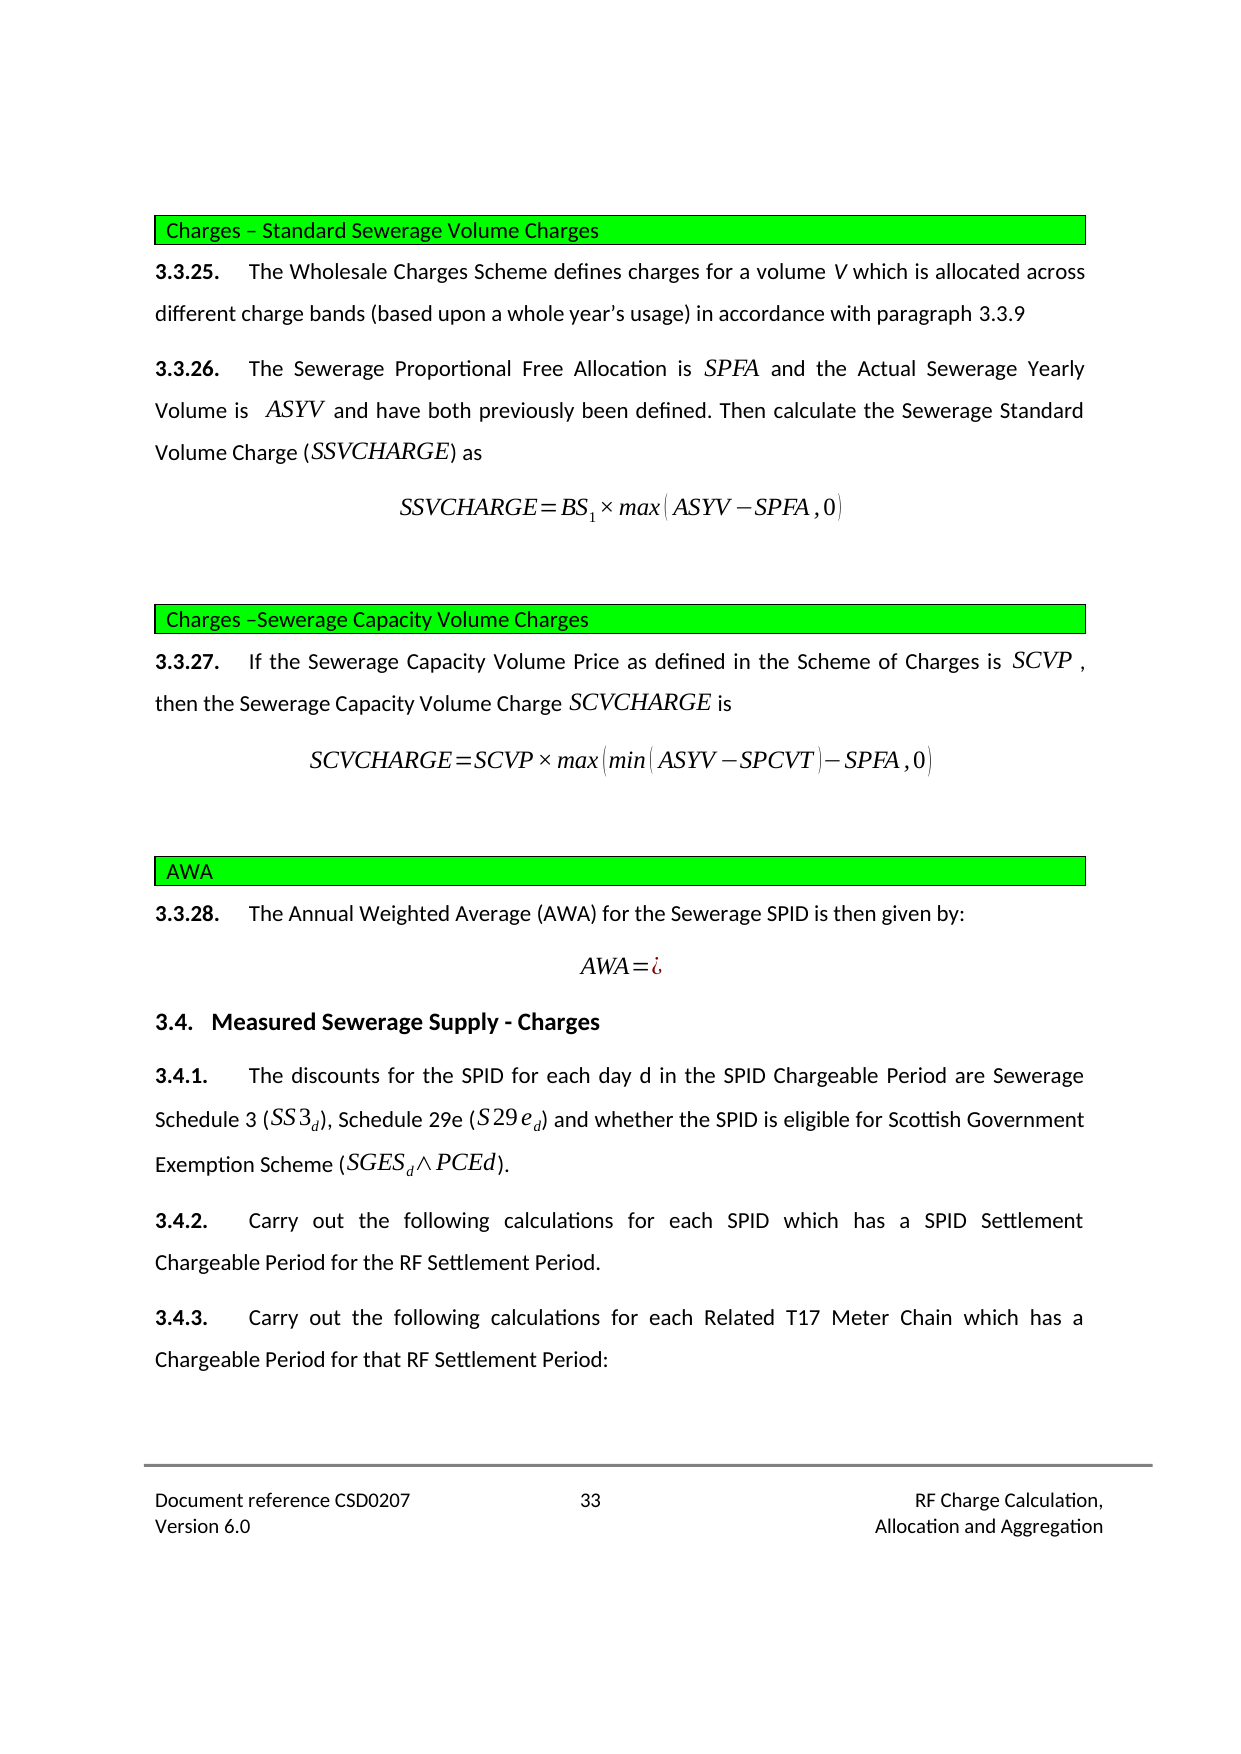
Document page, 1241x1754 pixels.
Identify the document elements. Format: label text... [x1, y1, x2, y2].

list If the Sewerage Capacity Volume Price as defined in the Scheme of Charges is , then the Sewerage Capacity Volume Charge is [155, 647, 1086, 717]
list The discounts for the SPID for each day d in the SPID Chargeable Period are Sewerage Schedule 3 (), Schedule 29e () and whether the SPID is eligible for Scottish Government Exemption Scheme (). [155, 1061, 1086, 1180]
table_header Charges –Sewerage Capacity Volume Charges [156, 605, 1085, 633]
list Carry out the following calculations for each SPID which has a SPID Settlement Chargeable Period for the RF Settlement Period. [155, 1206, 1086, 1276]
list The Wholesale Charges Scheme defines charges for a volume V which is allocated across different charge bands (based upon a whole year’s usage) in accordance with paragraph 3.3.9 [155, 257, 1086, 327]
subtitle Measured Sewerage Supply - Charges [155, 1006, 1096, 1036]
list Carry out the following calculations for each Related T17 Meter Chain which has a Chargeable Period for that RF Settlement Period: [155, 1303, 1086, 1373]
table_header Charges – Standard Sewerage Volume Charges [156, 216, 1085, 244]
list The Sewerage Proportional Free Allocation is and the Actual Sewerage Yearly Volume is and have both previously been defined. Then calculate the Sewerage Standard Volume Charge () as [155, 354, 1086, 466]
table_header AWA [156, 857, 1085, 885]
list The Annual Weighted Average (AWA) for the Sewerage SPID is then given by: [155, 899, 1086, 927]
